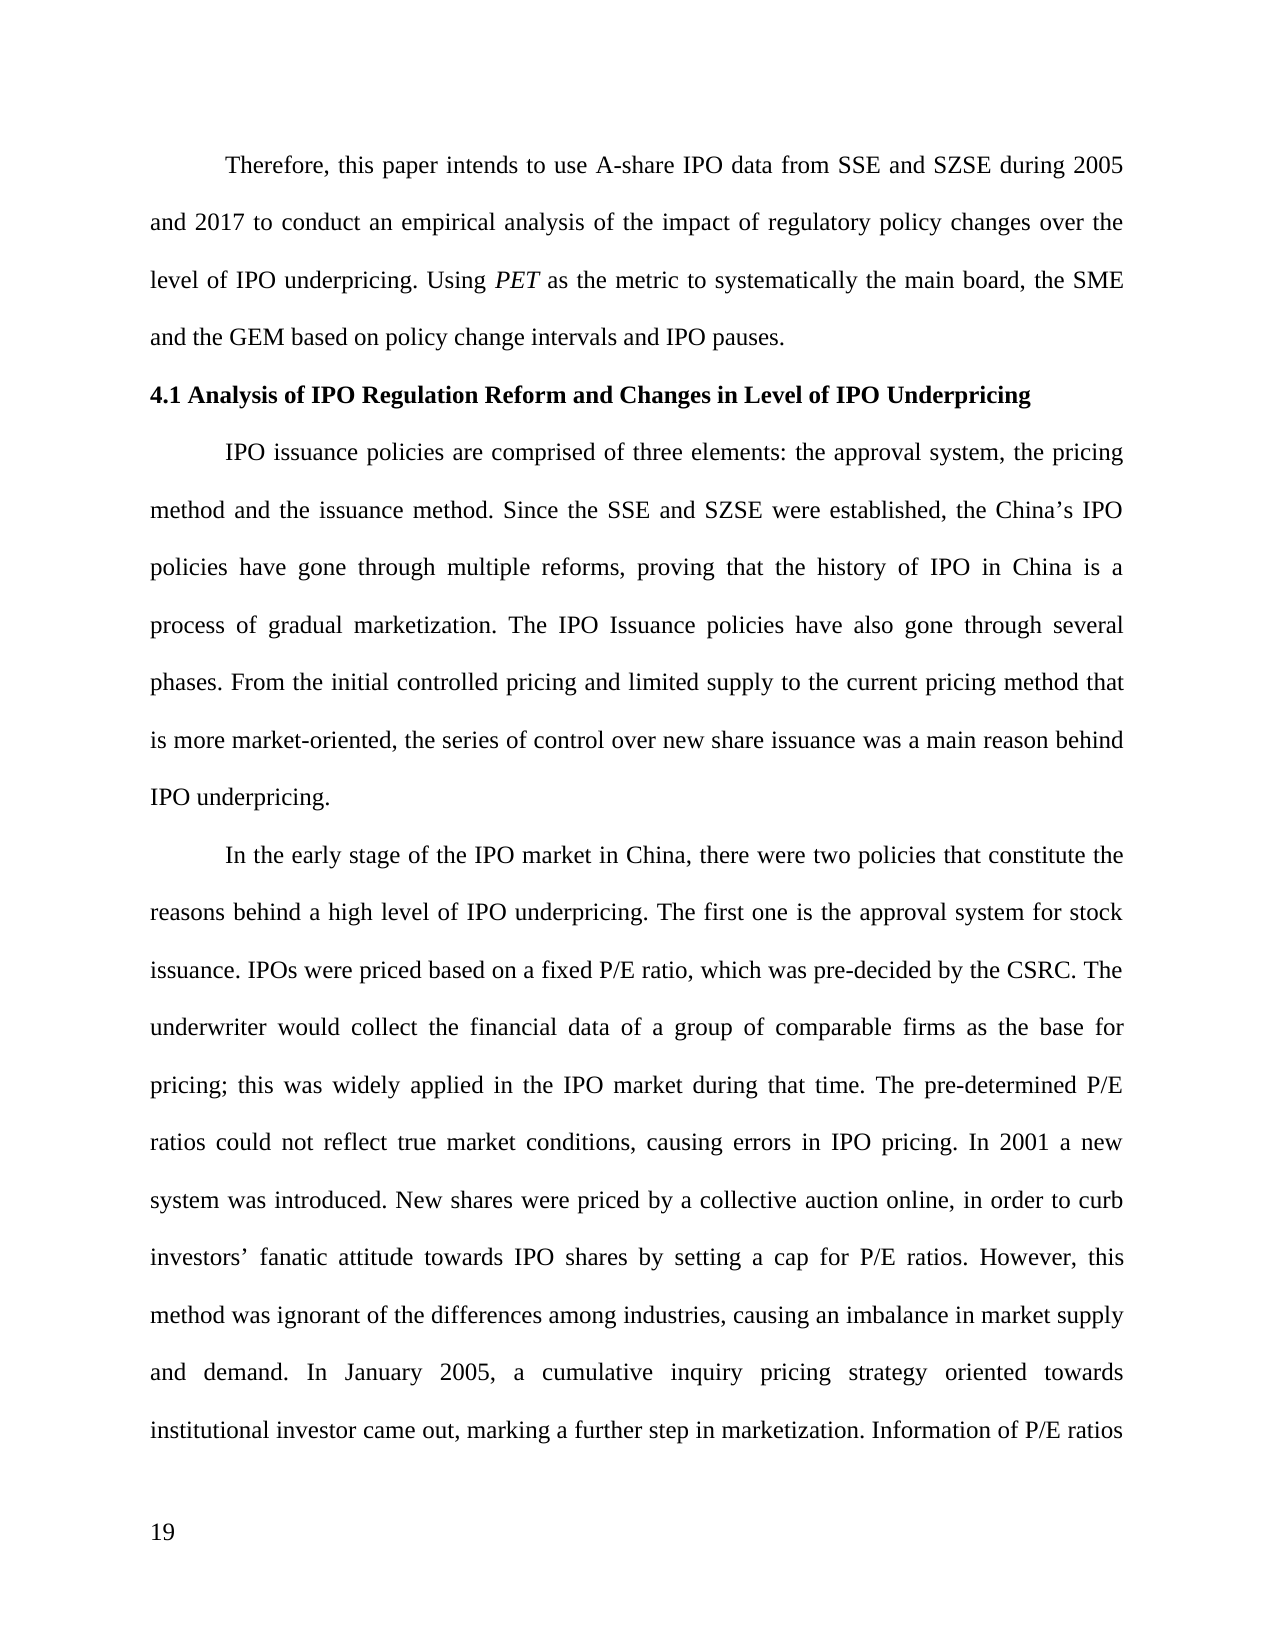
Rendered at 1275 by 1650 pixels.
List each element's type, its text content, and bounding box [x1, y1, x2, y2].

text IPO issuance policies are comprised of three elements: the approval system, the pricing method and the issuance method. Since the SSE and SZSE were established, the China’s IPO policies have gone through multiple reforms, proving that the history of IPO in China is a process of gradual marketization. The IPO Issuance policies have also gone through several phases. From the initial controlled pricing and limited supply to the current pricing method that is more market-oriented, the series of control over new share issuance was a main reason behind IPO underpricing. [150, 437, 1125, 811]
text 4.1 Analysis of IPO Regulation Reform and Changes in Level of IPO Underpricing [150, 380, 1125, 409]
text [150, 840, 1125, 1444]
text Therefore, this paper intends to use A-share IPO data from SSE and SZSE during 2005 and 2017 to conduct an empirical analysis of the impact of regulatory policy changes over the level of IPO underpricing. Using PET as the metric to systematically the main board, the SME and the GEM based on policy change intervals and IPO pauses. [150, 150, 1125, 351]
